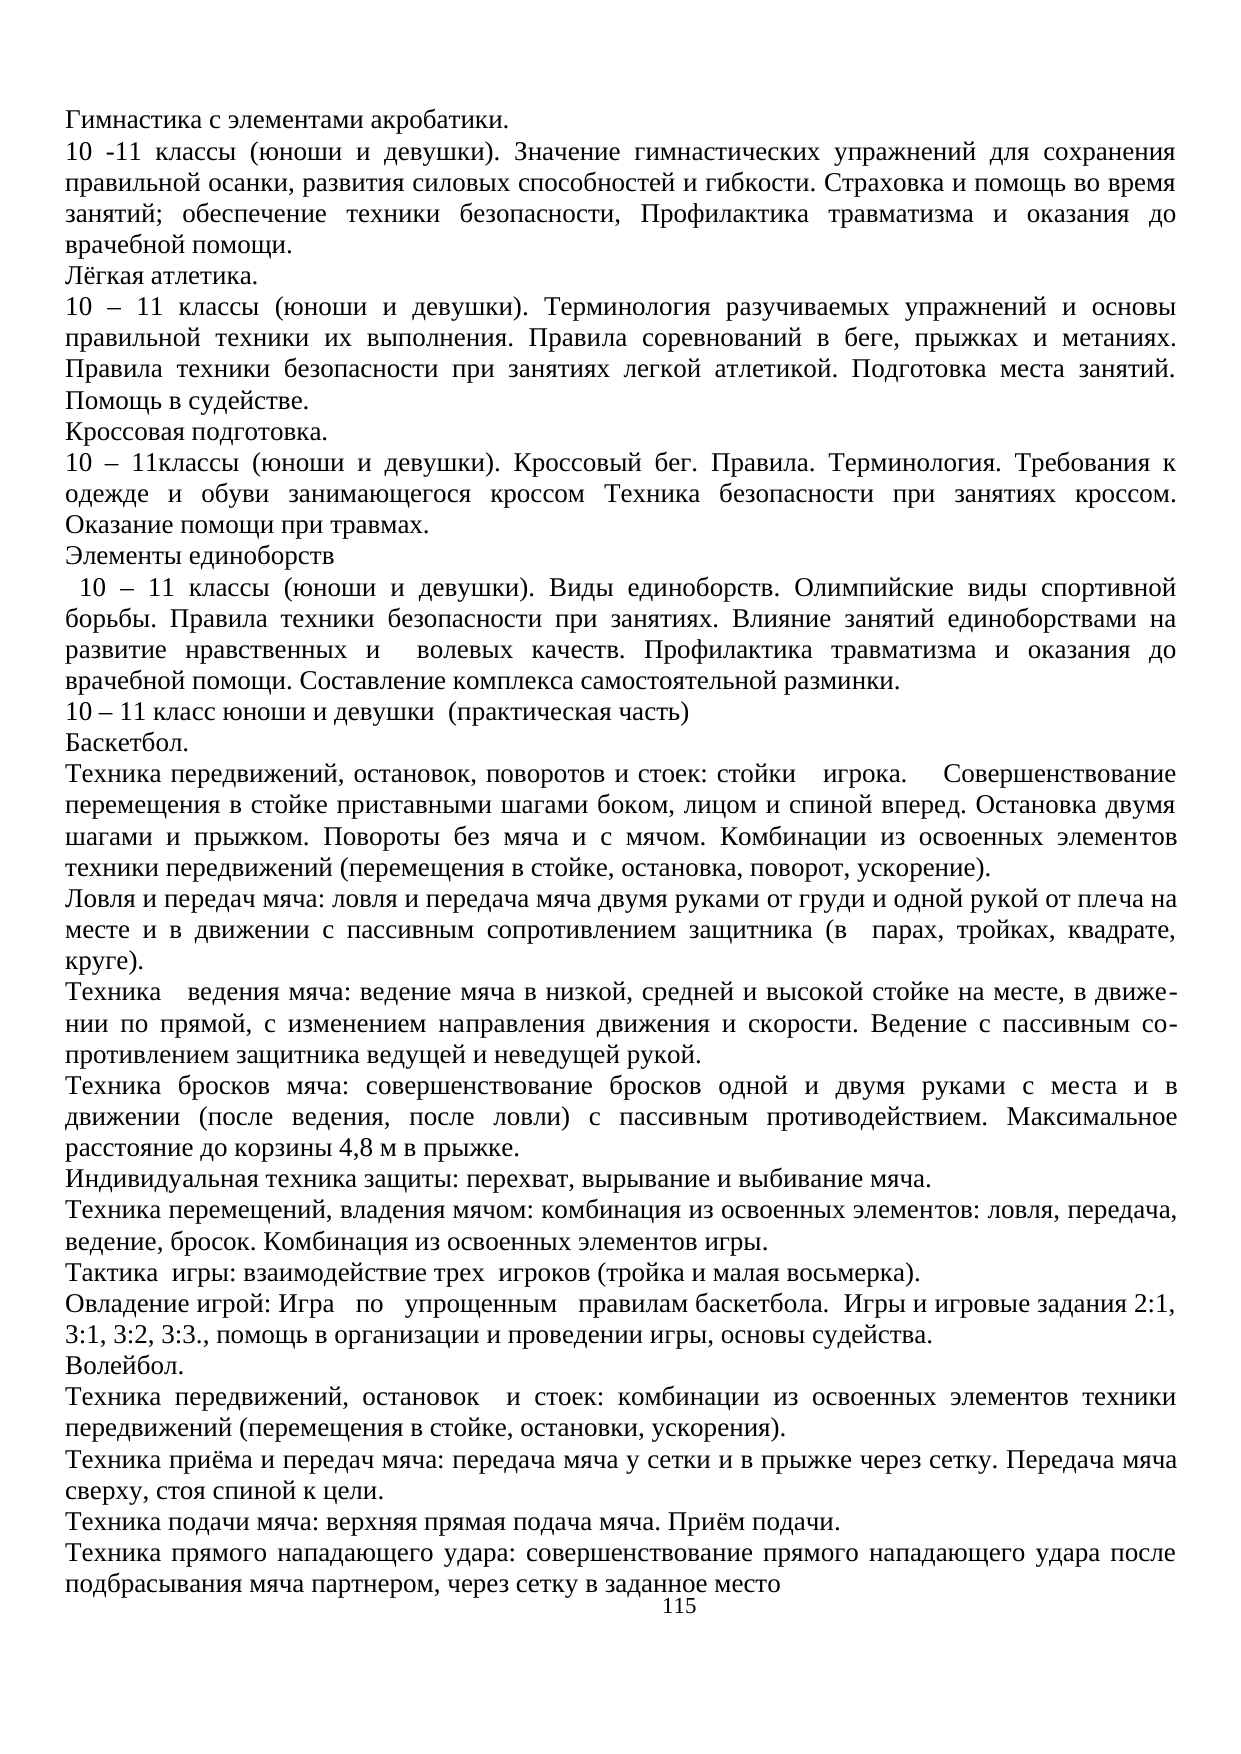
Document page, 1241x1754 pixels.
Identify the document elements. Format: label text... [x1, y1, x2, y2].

text Овладение игрой: Игра по упрощенным правилам баскетбола. Игры и игровые задания 2:1, 3:1, 3:2, 3:3., помощь в организации и проведении игры, основы судейства. [65, 1287, 1178, 1349]
text Лёгкая атлетика. [65, 259, 1178, 290]
text Техника бросков мяча: совершенствование бросков одной и двумя руками с места и в движении (после ведения, после ловли) с пассивным противодействием. Максимальное расстояние до корзины в прыжке. [65, 1069, 1178, 1162]
text Кроссовая подготовка. [65, 415, 1178, 446]
text Техника ведения мяча: ведение мяча в низкой, средней и высокой стойке на месте, в движении по прямой, с изменением направления движения и скорости. Ведение с пассивным сопротивлением защитника ведущей и неведущей рукой. [65, 976, 1178, 1069]
text Ловля и передач мяча: ловля и передача мяча двумя руками от груди и одной рукой от плеча на месте и в движении с пассивным сопротивлением защитника (в парах, тройках, квадрате, круге). [65, 882, 1178, 976]
text Техника передвижений, остановок, поворотов и стоек: стойки игрока. Совершенствование перемещения в стойке приставными шагами боком, лицом и спиной вперед. Остановка двумя шагами и прыжком. Повороты без мяча и с мячом. Комбинации из освоенных элементов техники передвижений (перемещения в стойке, остановка, поворот, ускорение). [65, 757, 1178, 882]
text Техника перемещений, владения мячом: комбинация из освоенных элементов: ловля, передача, ведение, бросок. Комбинация из освоенных элементов игры. [65, 1193, 1178, 1256]
text 10 – 11 классы (юноши и девушки). Терминология разучиваемых упражнений и основы правильной техники их выполнения. Правила соревнований в беге, прыжках и метаниях. Правила техники безопасности при занятиях легкой атлетикой. Подготовка места занятий. Помощь в судействе. [65, 290, 1178, 415]
text Техника подачи мяча: верхняя прямая подача мяча. Приём подачи. [65, 1505, 1178, 1536]
text 10 – 11 классы (юноши и девушки). Виды единоборств. Олимпийские виды спортивной борьбы. Правила техники безопасности при занятиях. Влияние занятий единоборствами на развитие нравственных и волевых качеств. Профилактика травматизма и оказания до врачебной помощи. Составление комплекса самостоятельной разминки. [65, 571, 1178, 695]
text Техника прямого нападающего удара: совершенствование прямого нападающего удара после подбрасывания мяча партнером, через сетку в заданное место [65, 1536, 1178, 1598]
text 10 -11 классы (юноши и девушки). Значение гимнастических упражнений для сохранения правильной осанки, развития силовых способностей и гибкости. Страховка и помощь во время занятий; обеспечение техники безопасности, Профилактика травматизма и оказания до врачебной помощи. [65, 134, 1178, 259]
text Тактика игры: взаимодействие трех игроков (тройка и малая восьмерка). [65, 1256, 1178, 1287]
text Техника приёма и передач мяча: передача мяча у сетки и в прыжке через сетку. Передача мяча сверху, стоя спиной к цели. [65, 1443, 1178, 1505]
text Волейбол. [65, 1349, 1178, 1380]
text 10 – 11 класс юноши и девушки (практическая часть) [65, 695, 1178, 726]
text Элементы единоборств [65, 539, 1178, 571]
text Техника передвижений, остановок и стоек: комбинации из освоенных элементов техники передвижений (перемещения в стойке, остановки, ускорения). [65, 1380, 1178, 1443]
text Гимнастика с элементами акробатики. [65, 103, 1178, 134]
text Индивидуальная техника защиты: перехват, вырывание и выбивание мяча. [65, 1162, 1178, 1193]
text Баскетбол. [65, 726, 1178, 757]
text 10 – 11классы (юноши и девушки). Кроссовый бег. Правила. Терминология. Требования к одежде и обуви занимающегося кроссом Техника безопасности при занятиях кроссом. Оказание помощи при травмах. [65, 446, 1178, 539]
